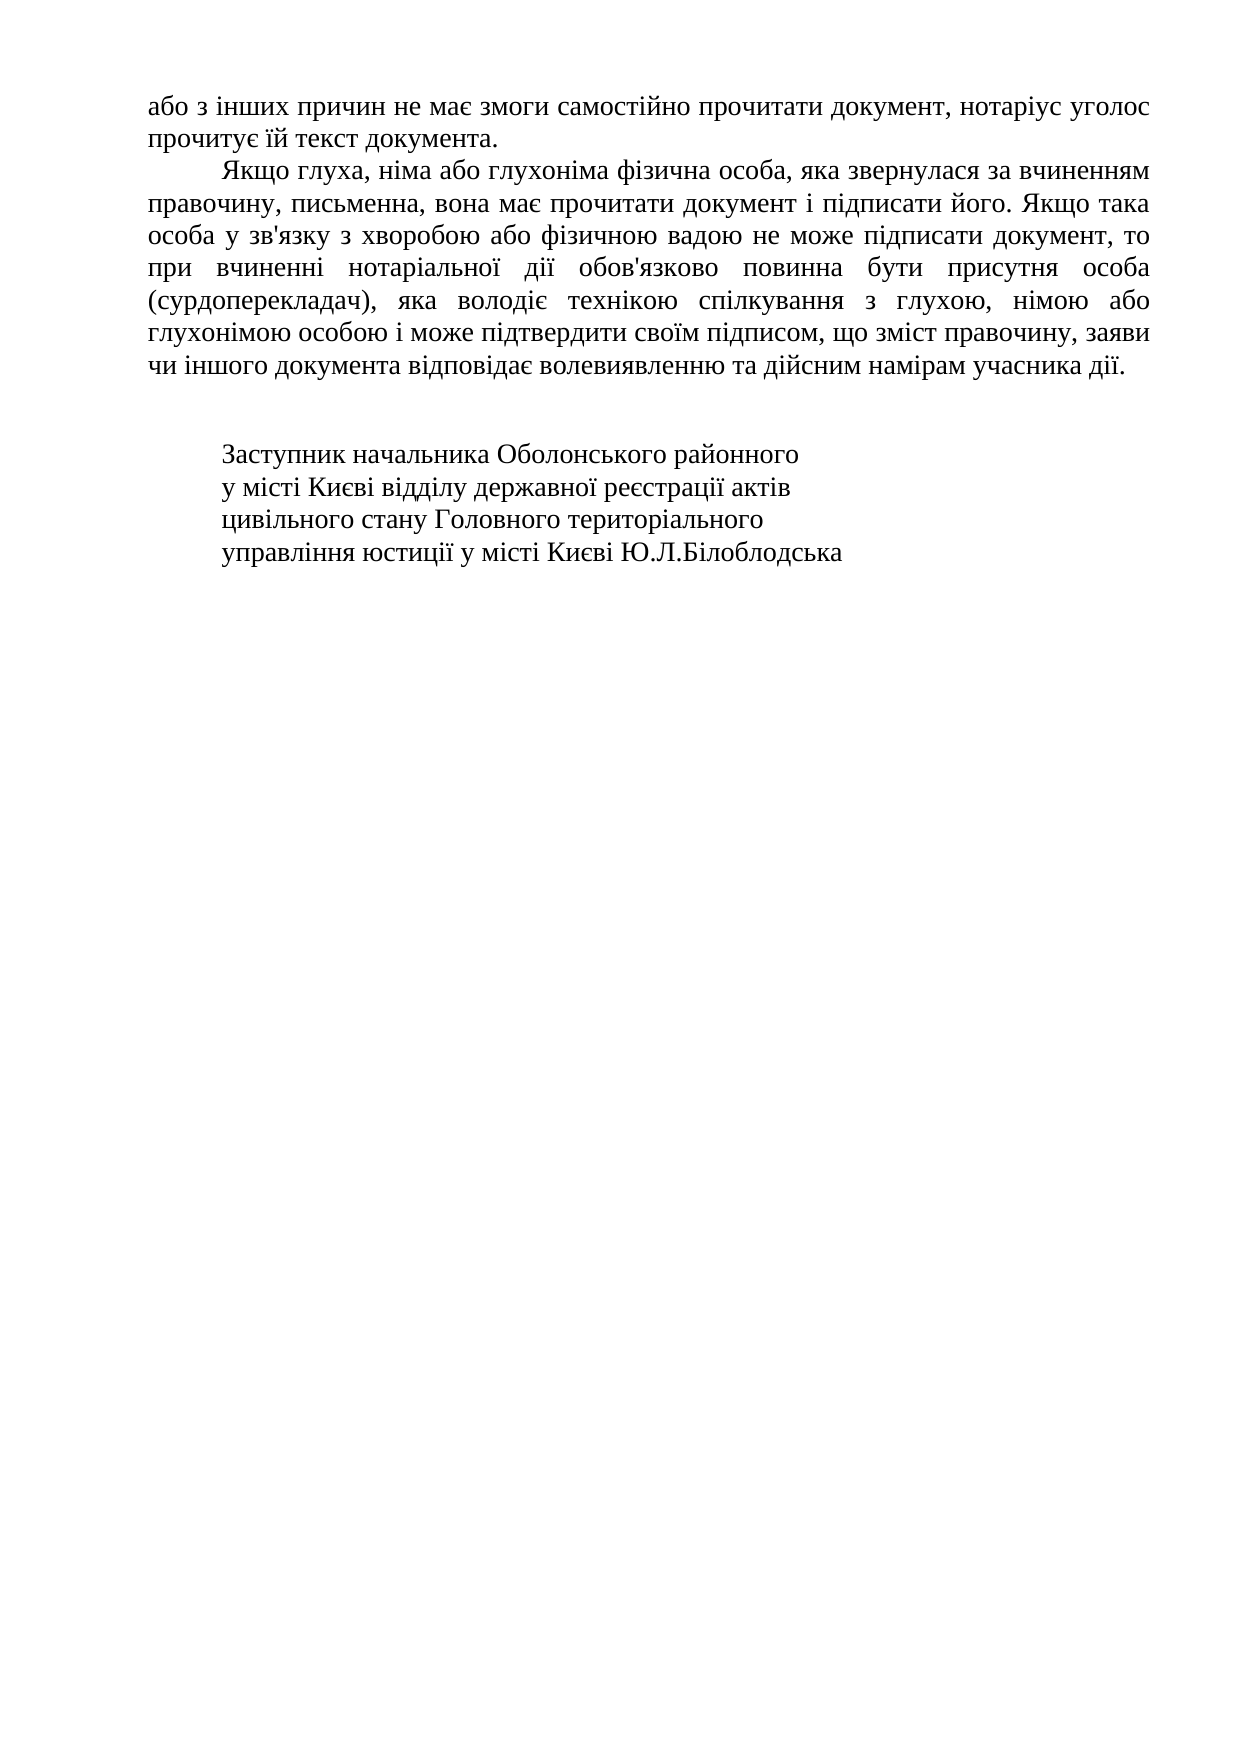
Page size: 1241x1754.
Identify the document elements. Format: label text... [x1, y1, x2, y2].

text Заступник начальника Оболонського районного [148, 438, 1152, 470]
text управління юстиції у місті Києві Ю.Л.Білоблодська [148, 535, 1152, 567]
text цивільного стану Головного територіального [148, 502, 1152, 535]
text у місті Києві відділу державної реєстрації актів [148, 470, 1152, 502]
text Якщо глуха, німа або глухоніма фізична особа, яка звернулася за вчиненням правочину, письменна, вона має прочитати документ і підписати його. Якщо така особа у зв'язку з хворобою або фізичною вадою не може підписати документ, то при вчиненні нотаріальної дії обов'язково повинна бути присутня особа (сурдоперекладач), яка володіє технікою спілкування з глухою, німою або глухонімою особою і може підтвердити своїм підписом, що зміст правочину, заяви чи іншого документа відповідає волевиявленню та дійсним намірам учасника дії. [148, 153, 1152, 380]
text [148, 88, 1152, 153]
